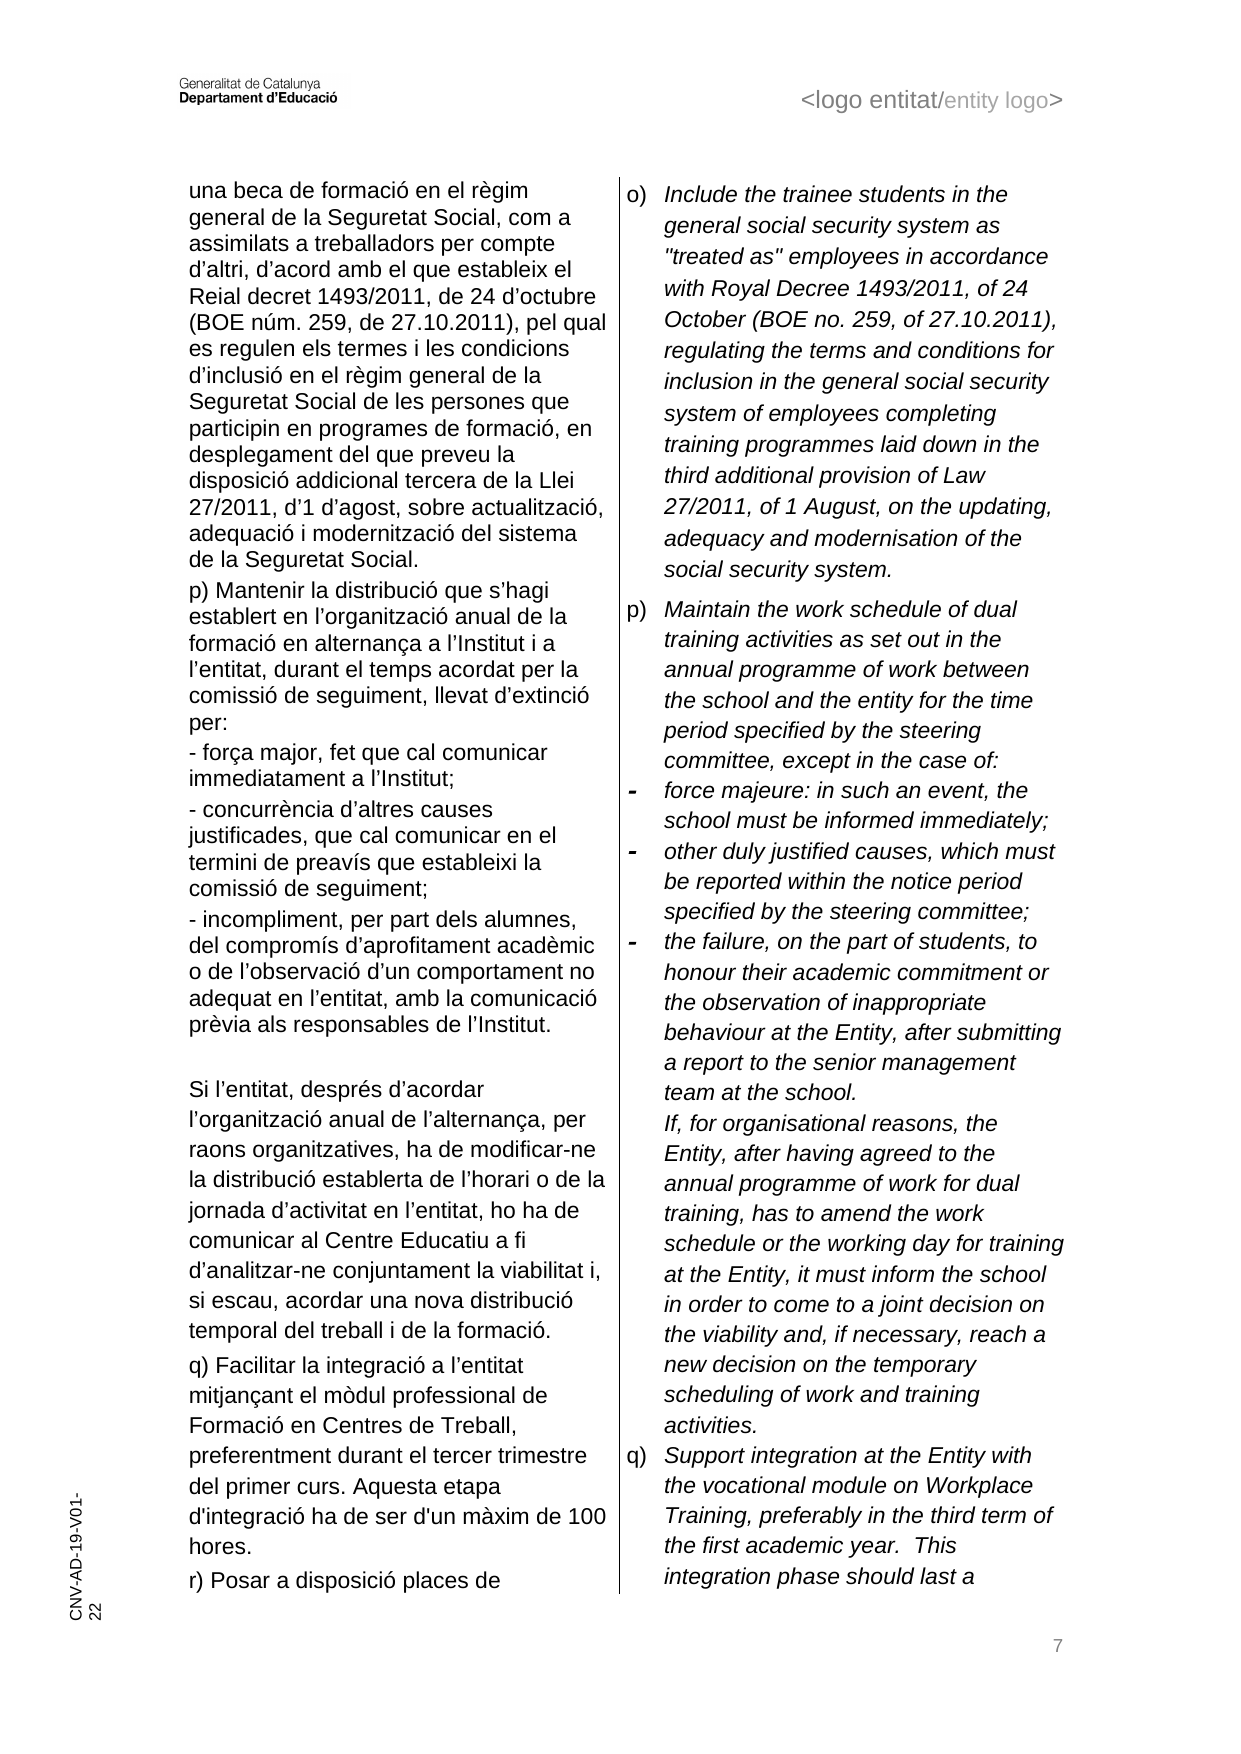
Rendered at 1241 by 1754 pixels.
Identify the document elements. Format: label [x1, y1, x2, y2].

table_header [177, 177, 619, 1594]
picture [177, 73, 351, 109]
table_header [620, 177, 1077, 1594]
